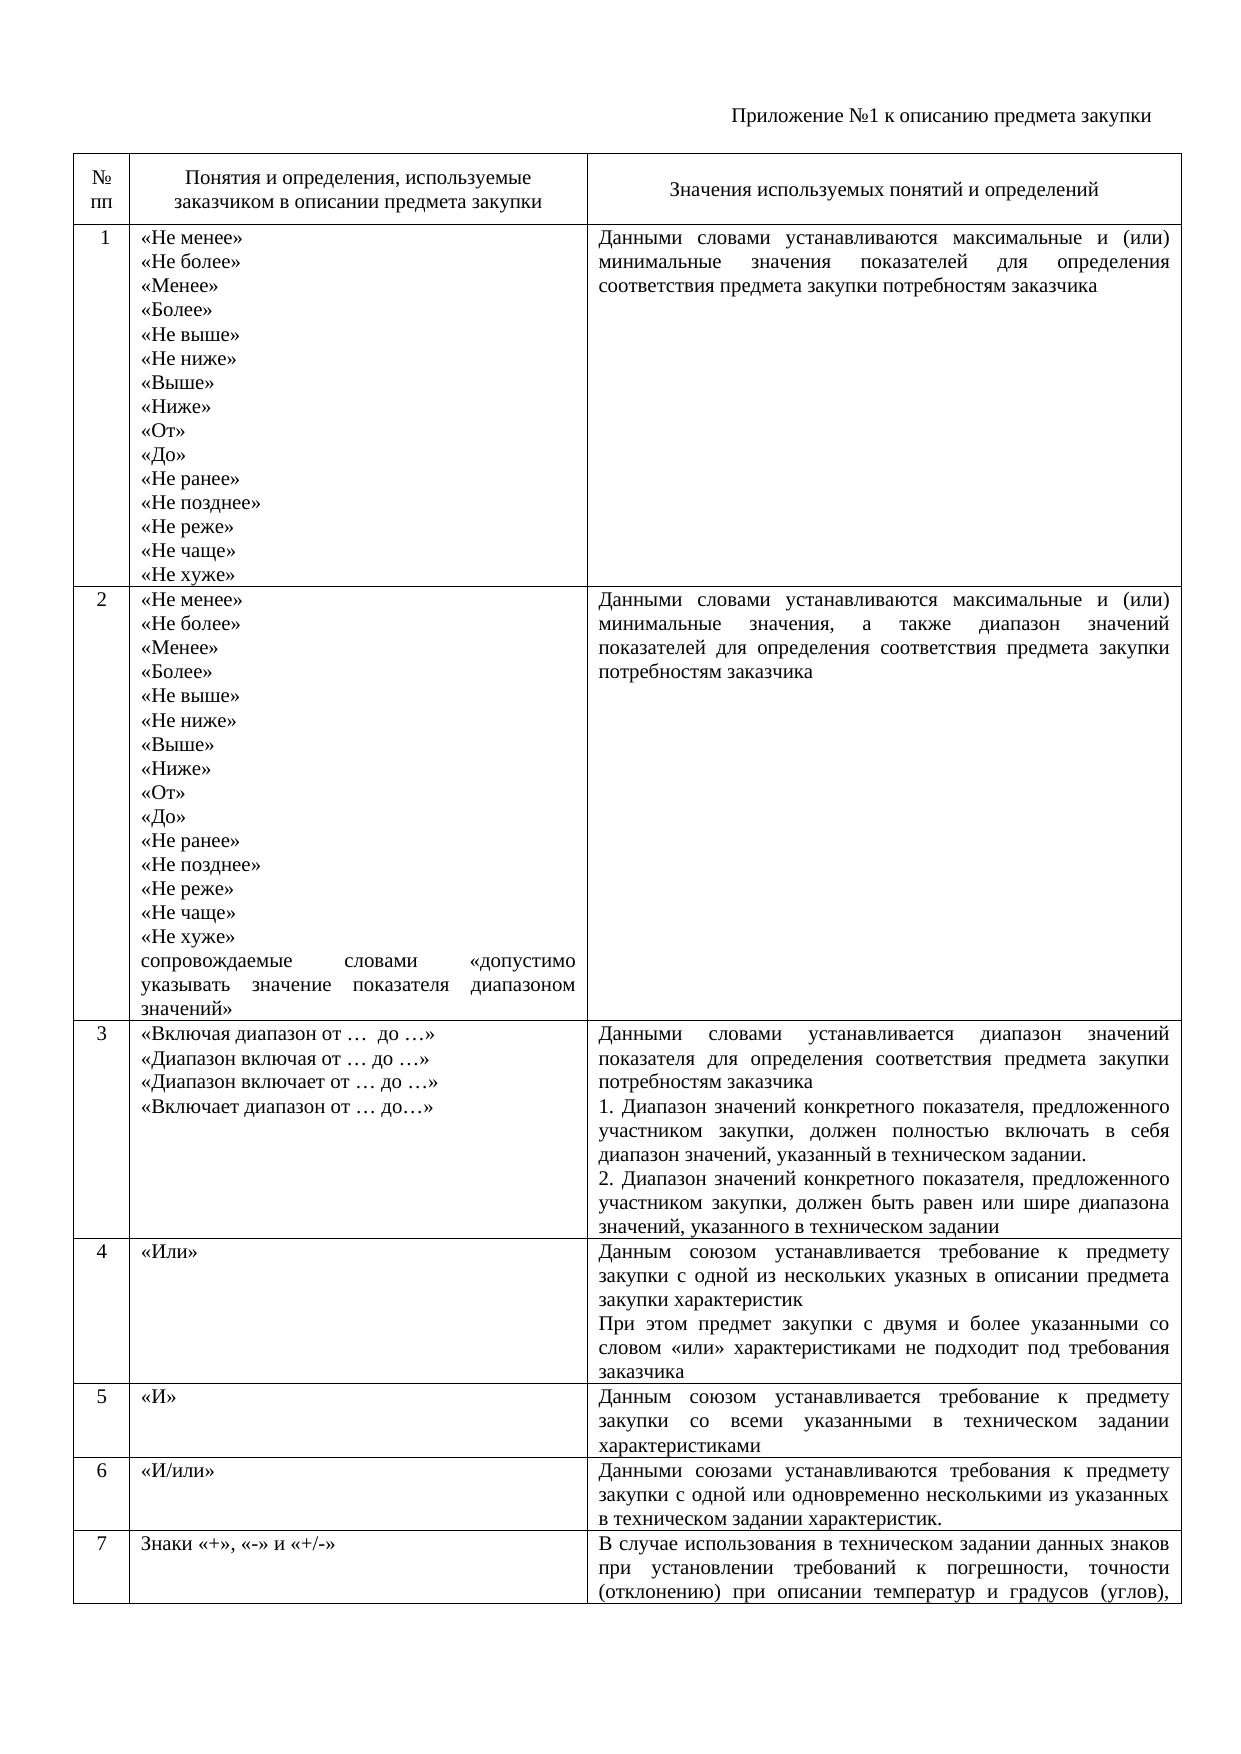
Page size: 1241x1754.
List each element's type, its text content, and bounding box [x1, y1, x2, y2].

table_cell 7 [74, 1531, 129, 1603]
table_header Понятия и определения, используемые заказчиком в описании предмета закупки [130, 154, 587, 224]
table_cell 1 [74, 225, 129, 586]
table_cell 5 [74, 1384, 129, 1457]
table_cell Данными словами устанавливаются максимальные и (или) минимальные значения показателей для определения соответствия предмета закупки потребностям заказчика [588, 225, 1181, 586]
table_cell 4 [74, 1239, 129, 1383]
table_cell Данным союзом устанавливается требование к предмету закупки со всеми указанными в техническом задании характеристиками [588, 1384, 1181, 1457]
table_cell «И» [130, 1384, 587, 1457]
table_header Значения используемых понятий и определений [588, 154, 1181, 224]
table_cell «И/или» [130, 1458, 587, 1530]
table_cell Данными словами устанавливается диапазон значений показателя для определения соответствия предмета закупки потребностям заказчика 1. Диапазон значений конкретного показателя, предложенного участником закупки, должен полностью включать в себя диапазон значений, указанный в техническом задании. 2. Диапазон значений конкретного показателя, предложенного участником закупки, должен быть равен или шире диапазона значений, указанного в техническом задании [588, 1021, 1181, 1238]
table_header № пп [74, 154, 129, 224]
table_cell 2 [74, 587, 129, 1020]
table_cell 3 [74, 1021, 129, 1238]
table_cell «Не менее» «Не более» «Менее» «Более» «Не выше» «Не ниже» «Выше» «Ниже» «От» «До» «Не ранее» «Не позднее» «Не реже» «Не чаще» «Не хуже» сопровождаемые словами «допустимо указывать значение показателя диапазоном значений» [130, 587, 587, 1020]
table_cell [588, 1531, 1181, 1603]
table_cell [130, 1531, 587, 1603]
table_cell «Включая диапазон от … до …» «Диапазон включая от … до …» «Диапазон включает от … до …» «Включает диапазон от … до…» [130, 1021, 587, 1238]
table_cell «Не менее» «Не более» «Менее» «Более» «Не выше» «Не ниже» «Выше» «Ниже» «От» «До» «Не ранее» «Не позднее» «Не реже» «Не чаще» «Не хуже» [130, 225, 587, 586]
table_cell Данными словами устанавливаются максимальные и (или) минимальные значения, а также диапазон значений показателей для определения соответствия предмета закупки потребностям заказчика [588, 587, 1181, 1020]
text Приложение №1 к описанию предмета закупки [177, 102, 1152, 127]
table_cell 6 [74, 1458, 129, 1530]
table_cell Данным союзом устанавливается требование к предмету закупки с одной из нескольких указных в описании предмета закупки характеристик При этом предмет закупки с двумя и более указанными со словом «или» характеристиками не подходит под требования заказчика [588, 1239, 1181, 1383]
table_cell «Или» [130, 1239, 587, 1383]
table_cell Данными союзами устанавливаются требования к предмету закупки с одной или одновременно несколькими из указанных в техническом задании характеристик. [588, 1458, 1181, 1530]
